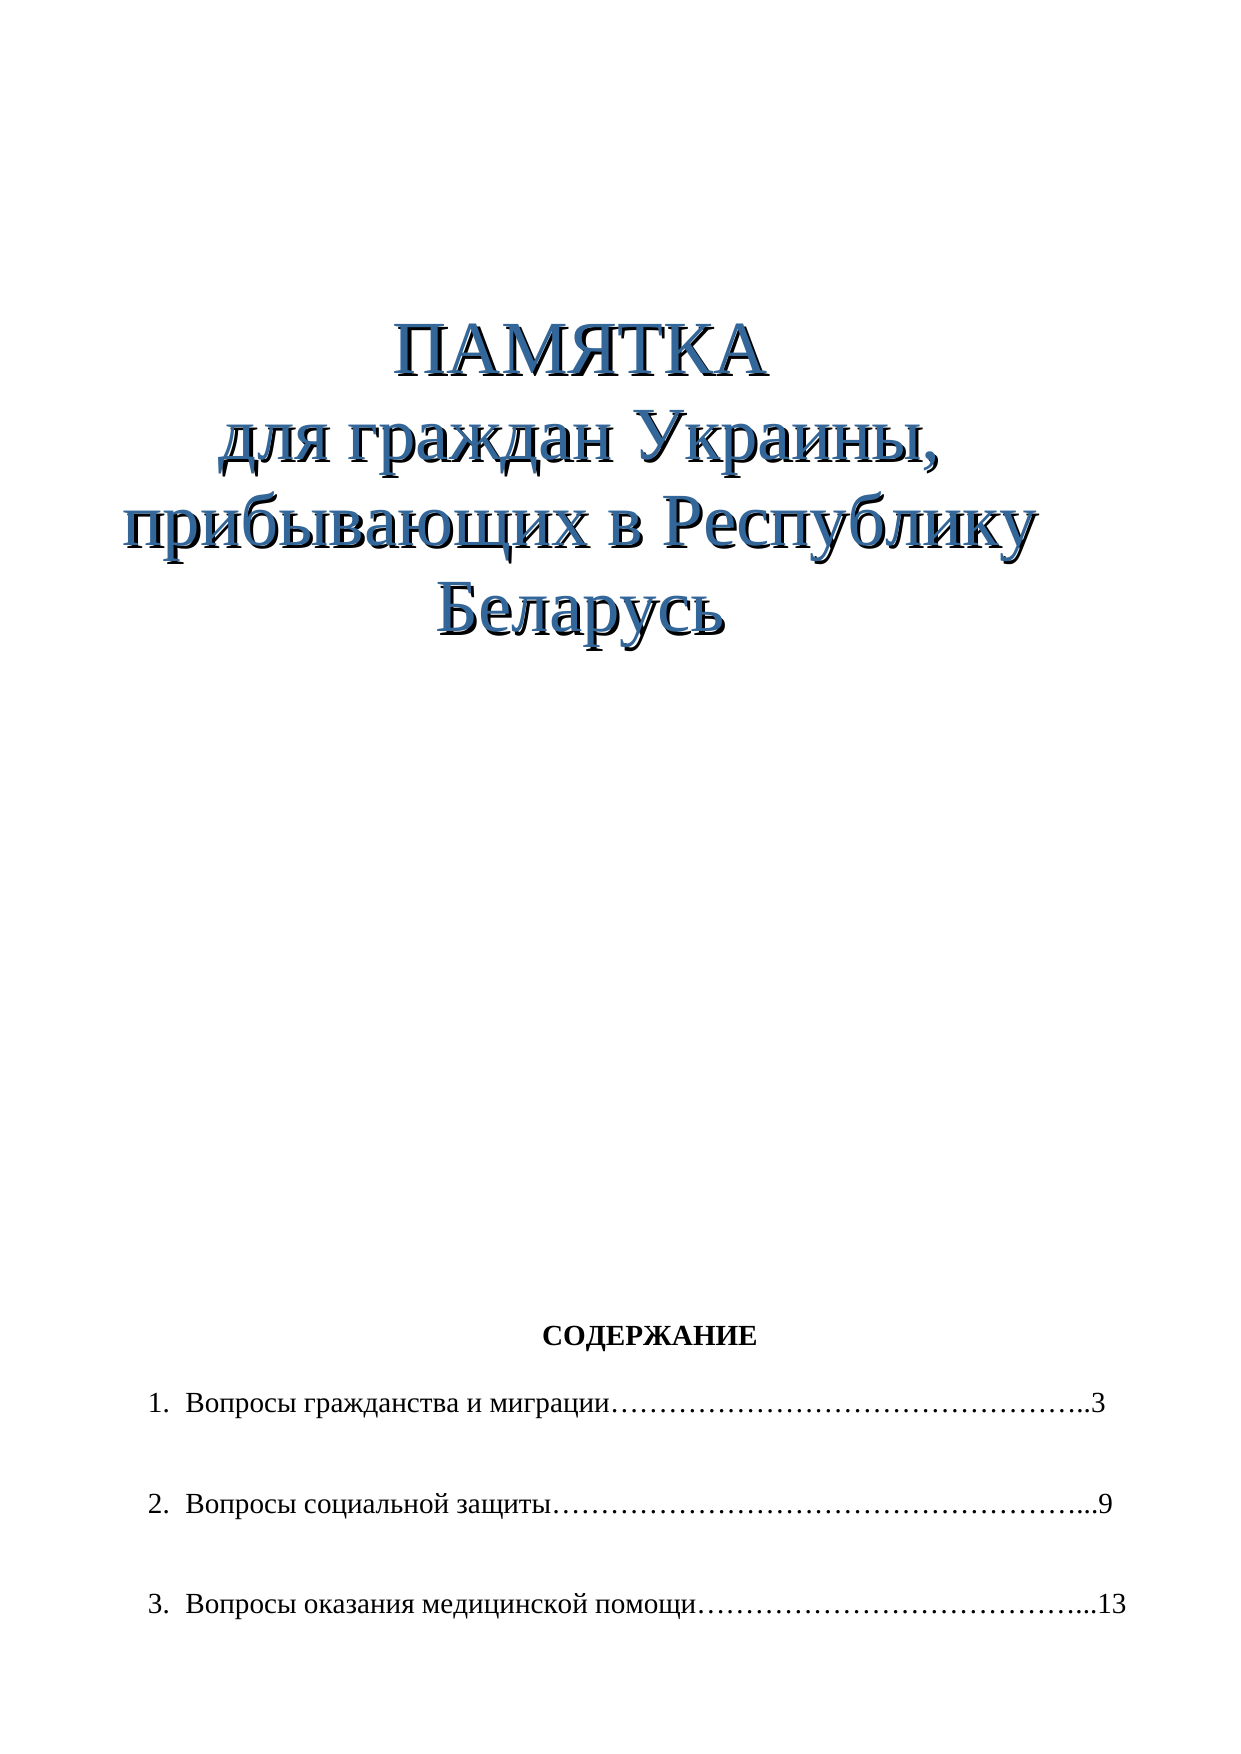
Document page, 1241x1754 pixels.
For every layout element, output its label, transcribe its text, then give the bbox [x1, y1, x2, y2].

list Вопросы оказания медицинской помощи…………………………………...13 [148, 1586, 1152, 1620]
list Вопросы гражданства и миграции…………………………………………..3 [148, 1385, 1152, 1419]
text СОДЕРЖАНИЕ [89, 1318, 1152, 1352]
list Вопросы социальной защиты………………………………………………...9 [148, 1486, 1152, 1519]
